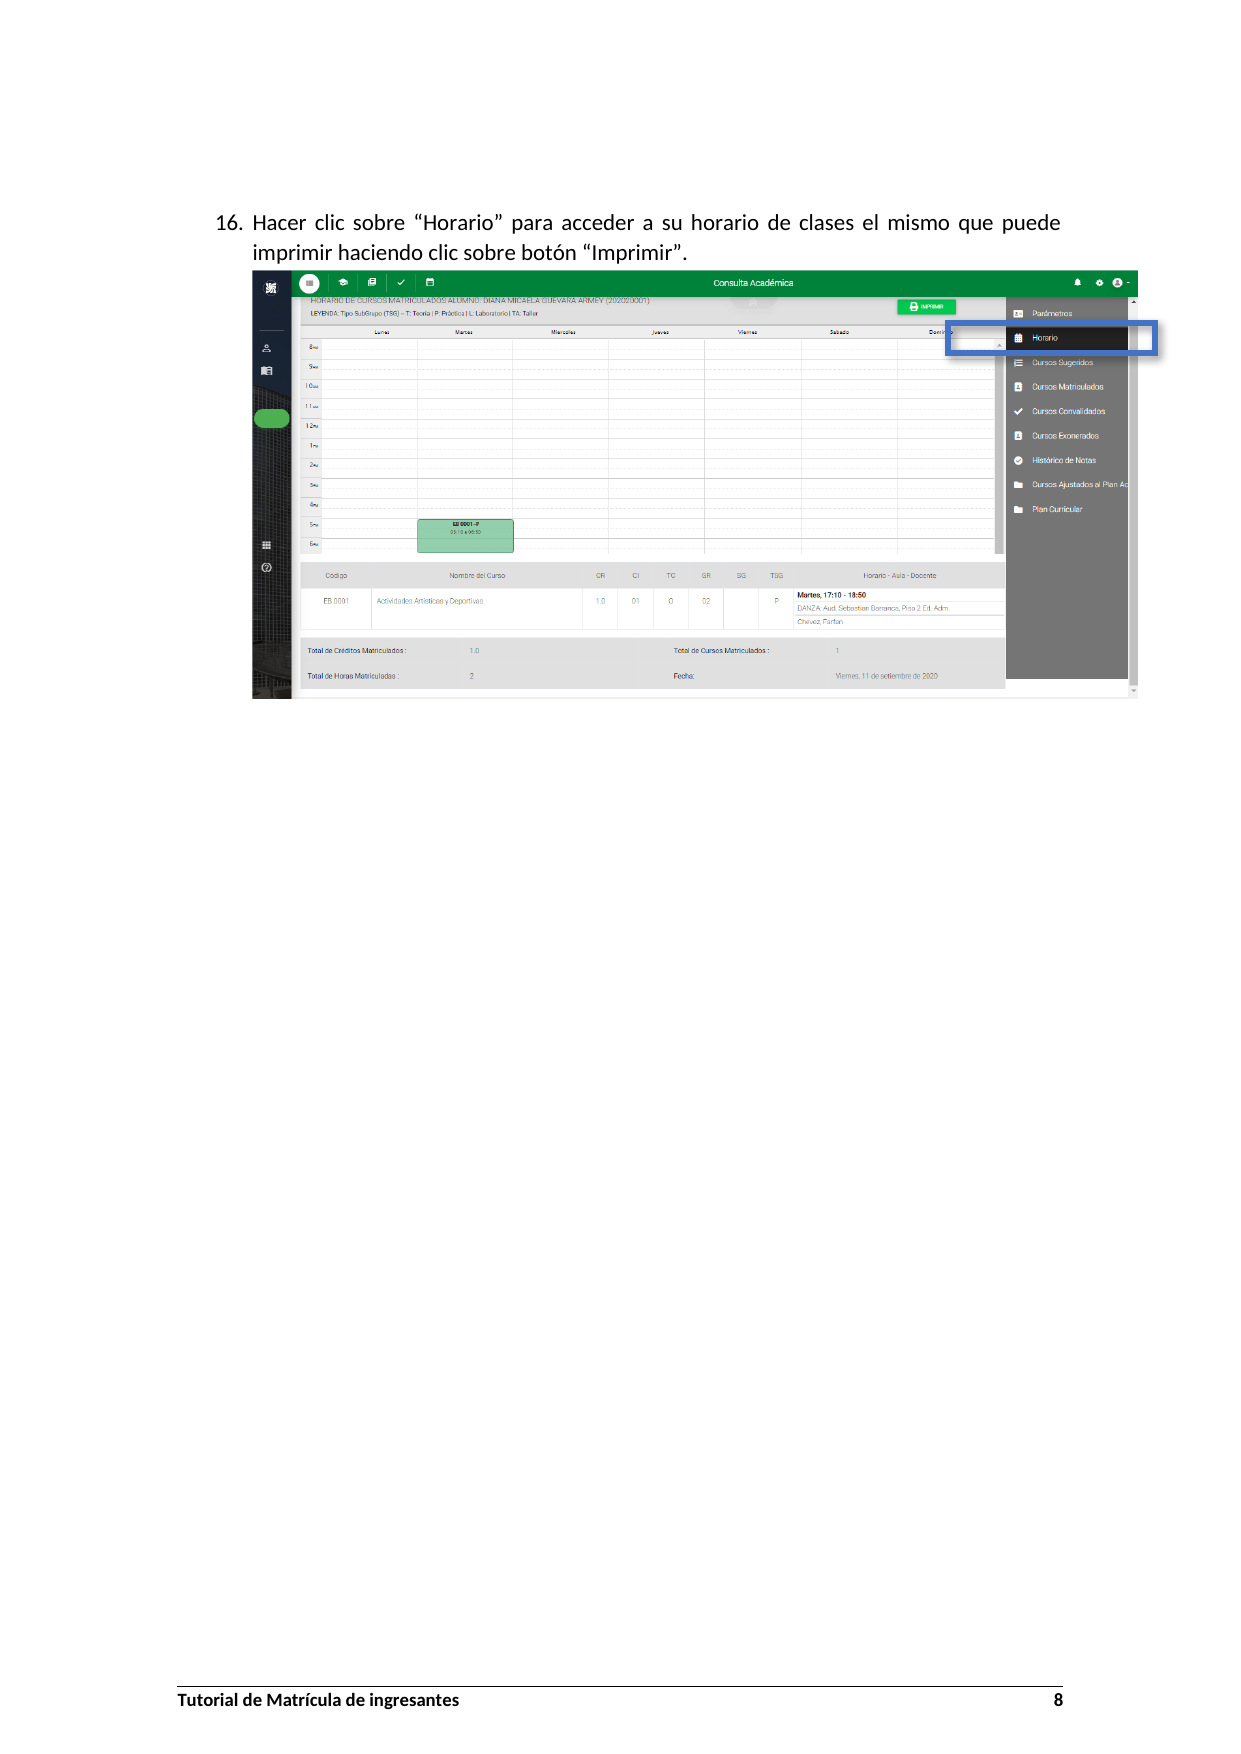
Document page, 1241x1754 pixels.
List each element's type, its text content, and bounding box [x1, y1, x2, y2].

picture [252, 268, 1138, 699]
list Hacer clic sobre “Horario” para acceder a su horario de clases el mismo que puede imprimir haciendo clic sobre botón “Imprimir”. [215, 208, 1063, 266]
picture [951, 326, 1138, 350]
